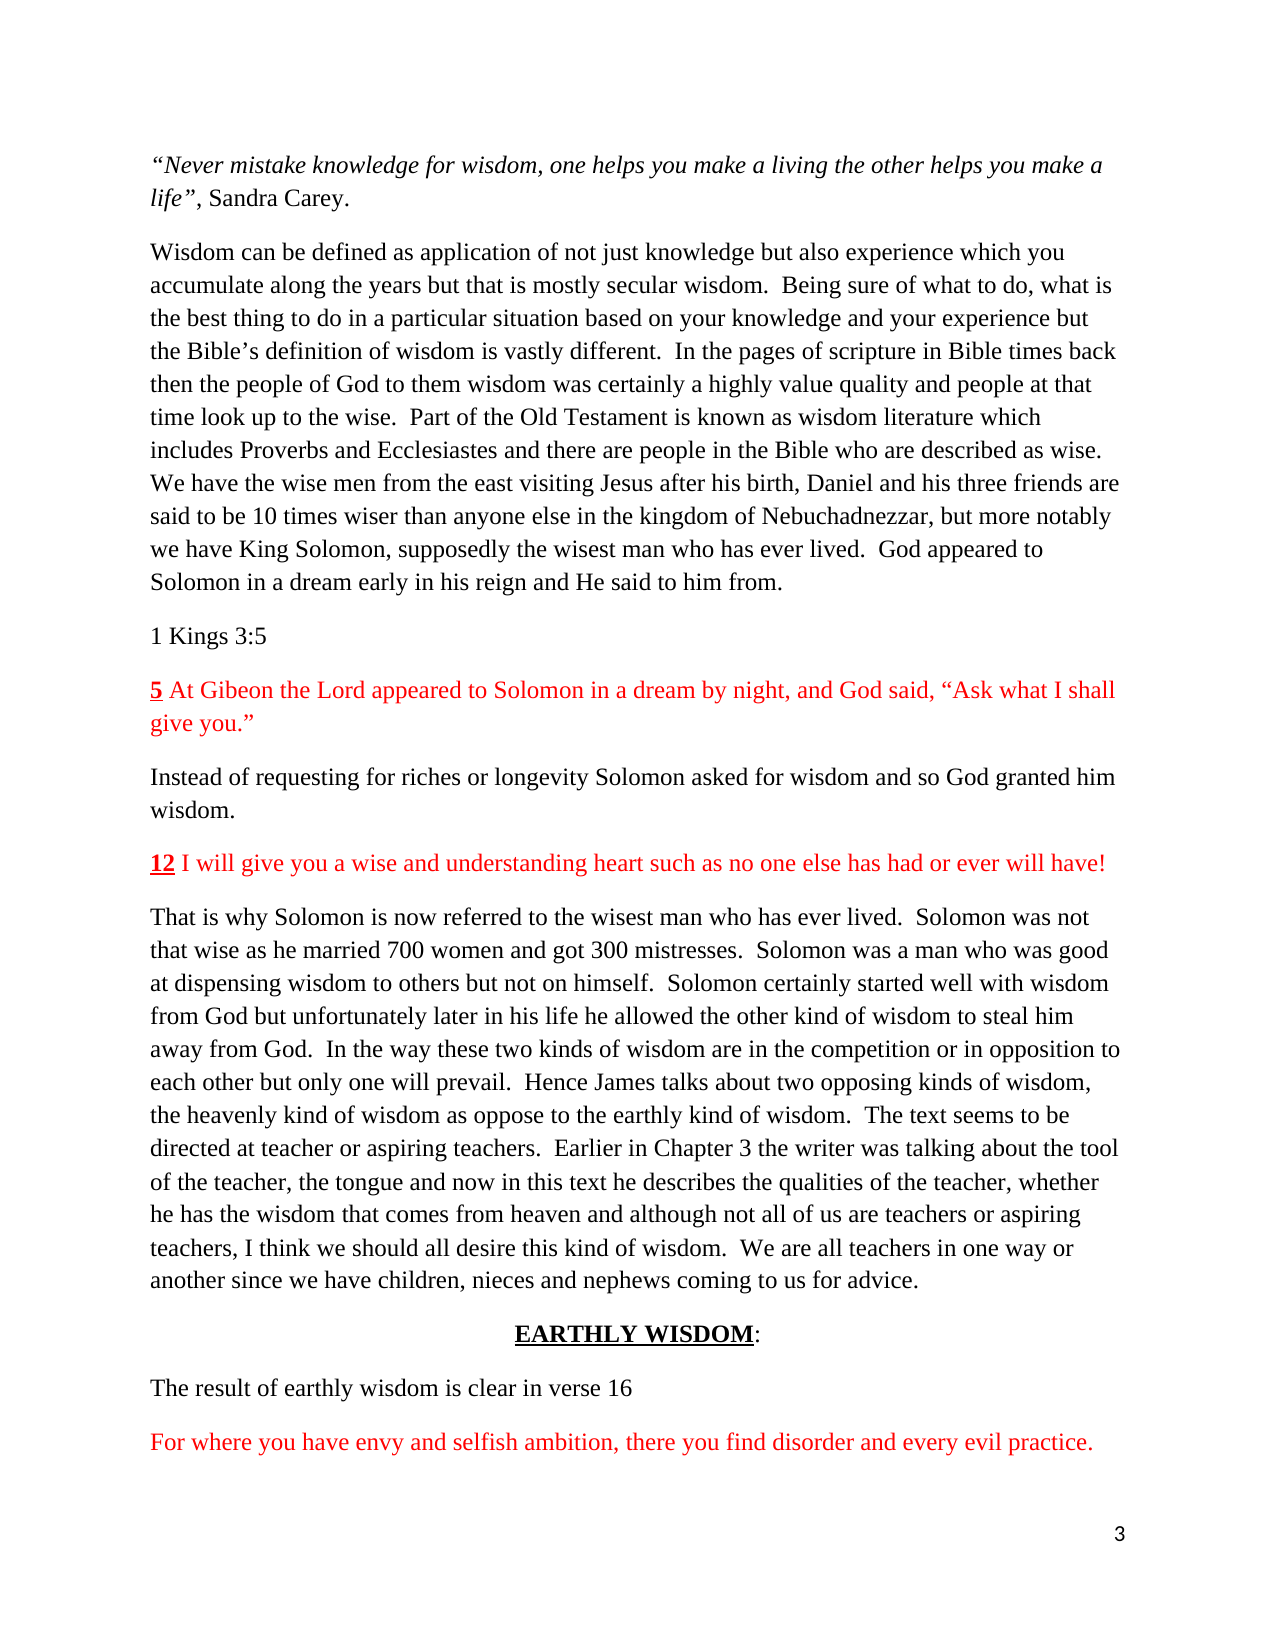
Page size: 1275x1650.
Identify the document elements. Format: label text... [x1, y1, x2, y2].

text Wisdom can be defined as application of not just knowledge but also experience which you accumulate along the years but that is mostly secular wisdom. Being sure of what to do, what is the best thing to do in a particular situation based on your knowledge and your experience but the Bible’s definition of wisdom is vastly different. In the pages of scripture in Bible times back then the people of God to them wisdom was certainly a highly value quality and people at that time look up to the wise. Part of the Old Testament is known as wisdom literature which includes Proverbs and Ecclesiastes and there are people in the Bible who are described as wise. We have the wise men from the east visiting Jesus after his birth, Daniel and his three friends are said to be 10 times wiser than anyone else in the kingdom of Nebuchadnezzar, but more notably we have King Solomon, supposedly the wisest man who has ever lived. God appeared to Solomon in a dream early in his reign and He said to him from. [150, 237, 1125, 596]
text The result of earthly wisdom is clear in verse 16 [150, 1373, 1125, 1402]
text That is why Solomon is now referred to the wisest man who has ever lived. Solomon was not that wise as he married 700 women and got 300 mistresses. Solomon was a man who was good at dispensing wisdom to others but not on himself. Solomon certainly started well with wisdom from God but unfortunately later in his life he allowed the other kind of wisdom to steal him away from God. In the way these two kinds of wisdom are in the competition or in opposition to each other but only one will prevail. Hence James talks about two opposing kinds of wisdom, the heavenly kind of wisdom as oppose to the earthly kind of wisdom. The text seems to be directed at teacher or aspiring teachers. Earlier in Chapter 3 the writer was talking about the tool of the teacher, the tongue and now in this text he describes the qualities of the teacher, whether he has the wisdom that comes from heaven and although not all of us are teachers or aspiring teachers, I think we should all desire this kind of wisdom. We are all teachers in one way or another since we have children, nieces and nephews coming to us for advice. [150, 902, 1125, 1294]
text “Never mistake knowledge for wisdom, one helps you make a living the other helps you make a life”, Sandra Carey. [150, 150, 1125, 212]
text For where you have envy and selfish ambition, there you find disorder and every evil practice. [150, 1427, 1125, 1456]
text 12 I will give you a wise and understanding heart such as no one else has had or ever will have! [150, 848, 1125, 877]
text 1 Kings 3:5 [150, 621, 1125, 650]
text 5 At Gibeon the Lord appeared to Solomon in a dream by night, and God said, “Ask what I shall give you.” [150, 675, 1125, 737]
text Instead of requesting for riches or longevity Solomon asked for wisdom and so God granted him wisdom. [150, 762, 1125, 823]
text EARTHLY WISDOM: [150, 1319, 1125, 1348]
